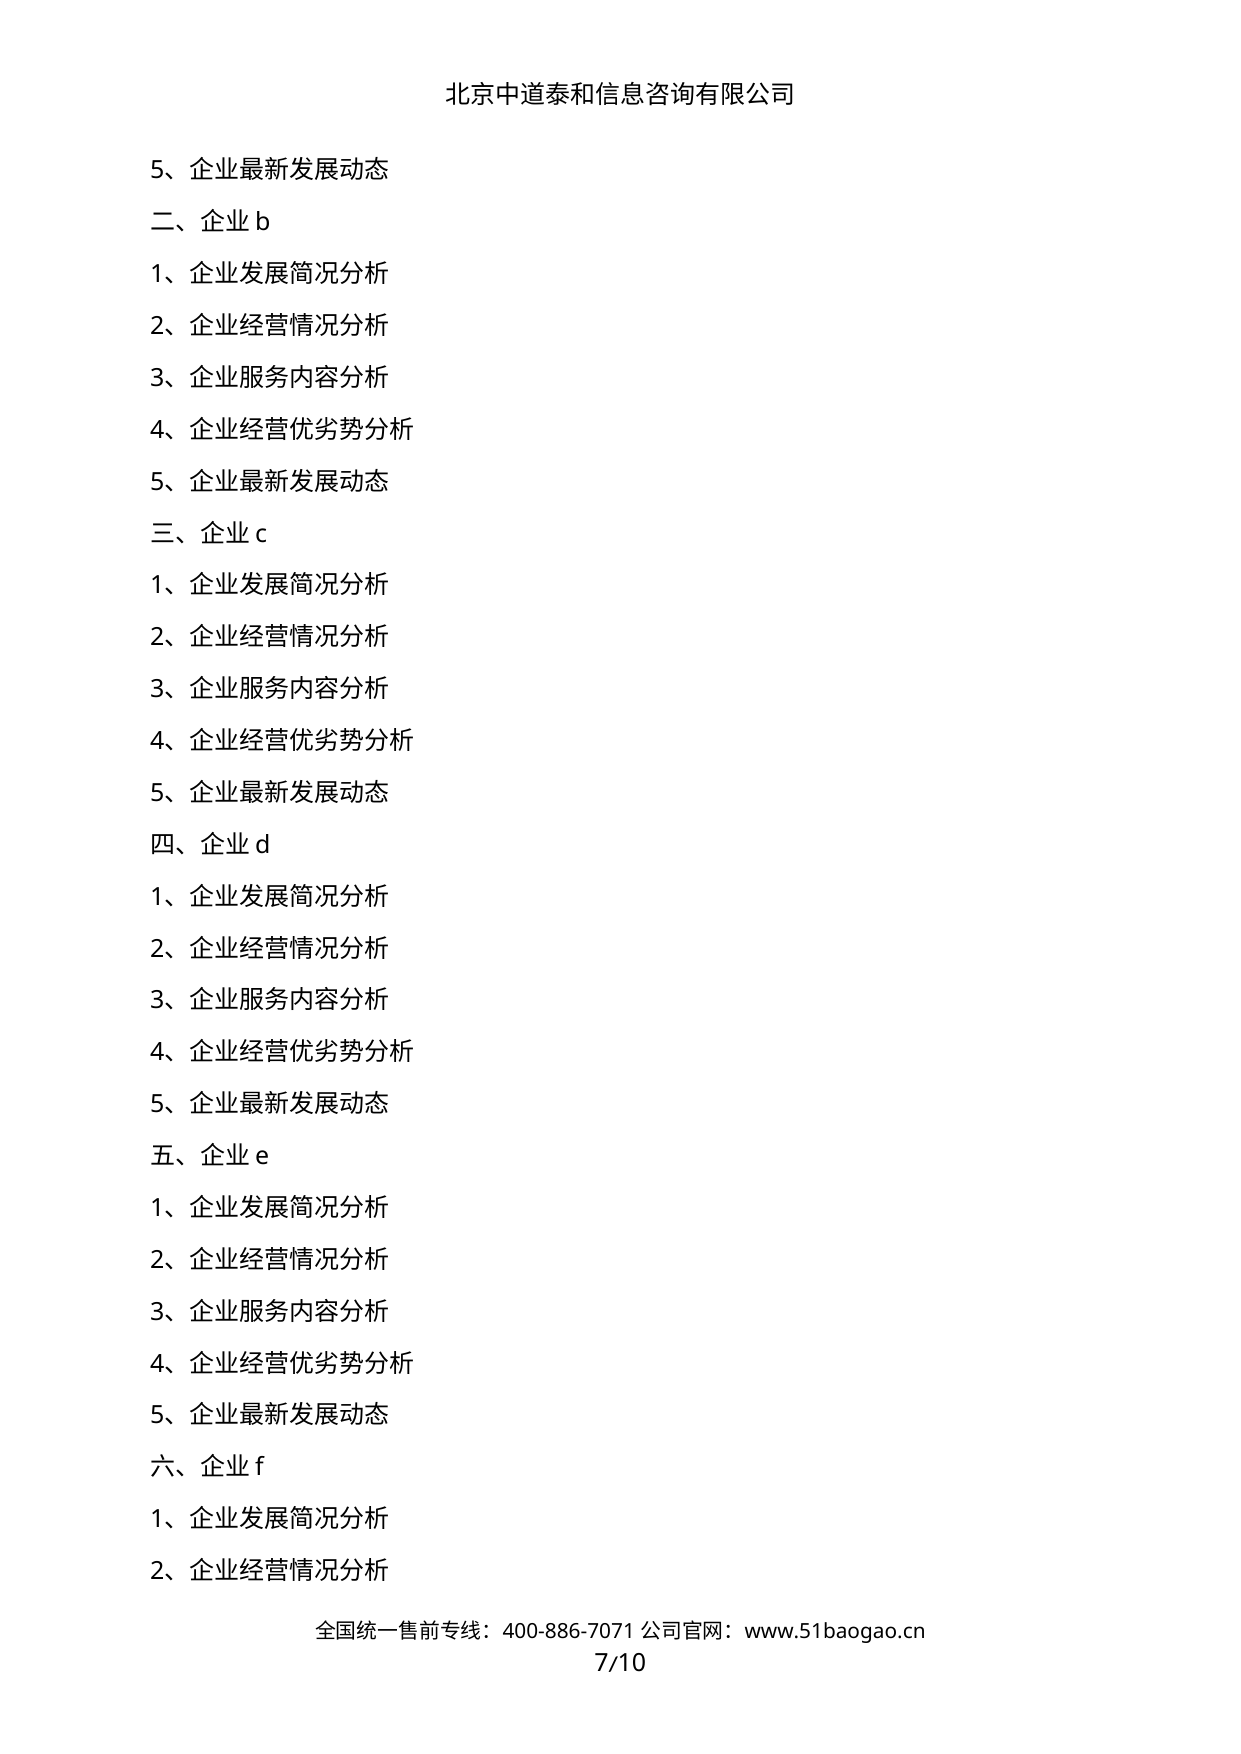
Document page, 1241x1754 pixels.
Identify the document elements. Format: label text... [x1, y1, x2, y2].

text 4、企业经营优劣势分析 [150, 1343, 1090, 1379]
text 3、企业服务内容分析 [150, 1291, 1090, 1327]
text 2、企业经营情况分析 [150, 928, 1090, 964]
text 4、企业经营优劣势分析 [150, 409, 1090, 446]
text 5、企业最新发展动态 [150, 461, 1090, 497]
text 4、企业经营优劣势分析 [150, 721, 1090, 757]
text 1、企业发展简况分析 [150, 876, 1090, 912]
text 2、企业经营情况分析 [150, 306, 1090, 342]
text 3、企业服务内容分析 [150, 357, 1090, 394]
text 5、企业最新发展动态 [150, 1084, 1090, 1120]
text 1、企业发展简况分析 [150, 1187, 1090, 1224]
text 3、企业服务内容分析 [150, 980, 1090, 1016]
text 3、企业服务内容分析 [150, 669, 1090, 705]
text 5、企业最新发展动态 [150, 772, 1090, 809]
text 4、企业经营优劣势分析 [150, 1032, 1090, 1068]
text 2、企业经营情况分析 [150, 1239, 1090, 1276]
text 四、企业d [150, 824, 1090, 861]
text 1、企业发展简况分析 [150, 565, 1090, 601]
text 1、企业发展简况分析 [150, 254, 1090, 290]
text 二、企业b [150, 202, 1090, 238]
text 2、企业经营情况分析 [150, 617, 1090, 653]
text 1、企业发展简况分析 [150, 1499, 1090, 1535]
text 2、企业经营情况分析 [150, 1551, 1090, 1587]
text 5、企业最新发展动态 [150, 1395, 1090, 1431]
text 六、企业f [150, 1447, 1090, 1483]
text 三、企业c [150, 513, 1090, 549]
text 5、企业最新发展动态 [150, 150, 1090, 186]
text 五、企业e [150, 1136, 1090, 1172]
